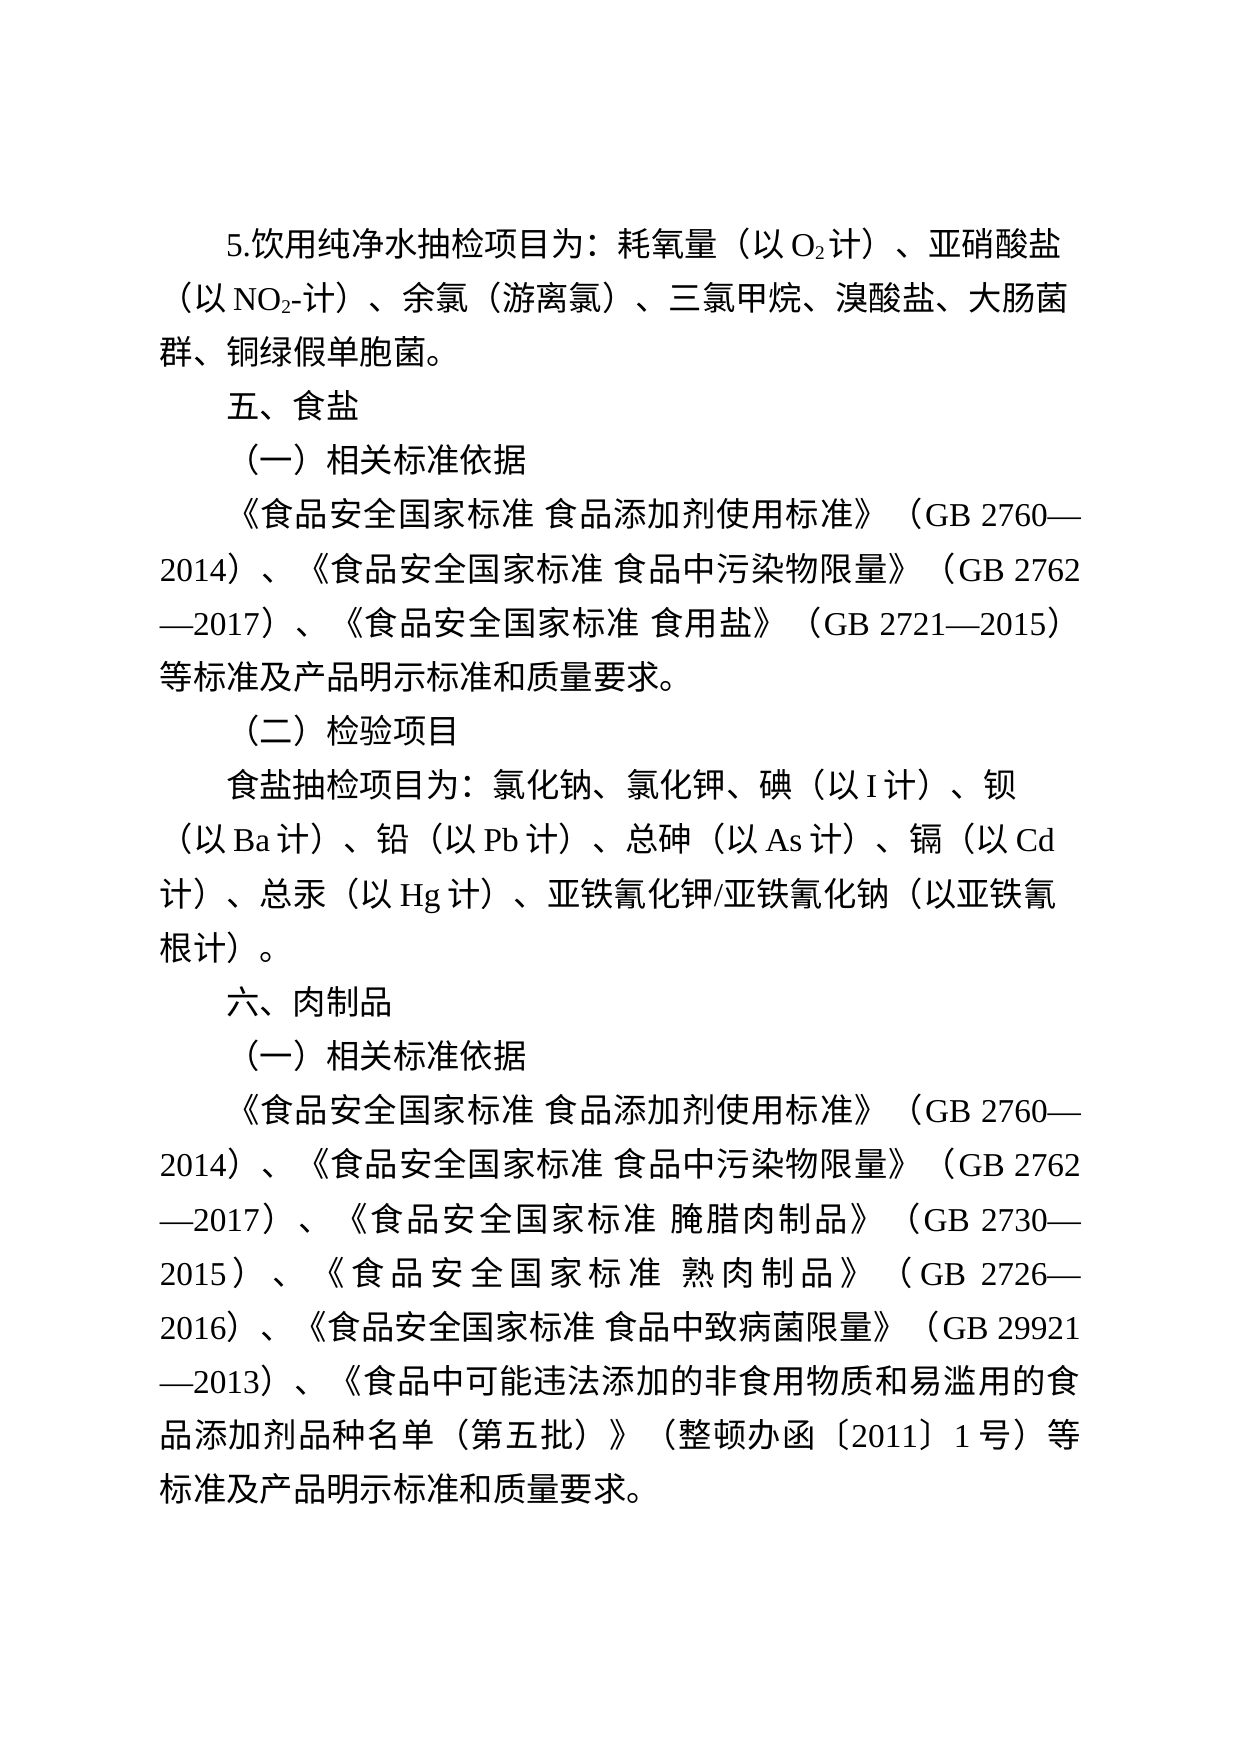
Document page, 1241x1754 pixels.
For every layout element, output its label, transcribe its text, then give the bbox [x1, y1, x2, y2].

text 食盐抽检项目为：氯化钠、氯化钾、碘（以I计）、钡（以Ba计）、铅（以Pb计）、总砷（以As计）、镉（以Cd计）、总汞（以Hg计）、亚铁氰化钾/亚铁氰化钠（以亚铁氰根计）。 [159, 754, 1081, 971]
text 5.饮用纯净水抽检项目为：耗氧量（以O2计）、亚硝酸盐（以NO2-计）、余氯（游离氯）、三氯甲烷、溴酸盐、大肠菌群、铜绿假单胞菌。 [159, 213, 1081, 375]
text 五、食盐 [159, 375, 1081, 429]
text 六、肉制品 [159, 971, 1081, 1025]
text （二）检验项目 [159, 700, 1081, 754]
text 《食品安全国家标准 食品添加剂使用标准》（GB 2760—2014）、《食品安全国家标准 食品中污染物限量》（GB 2762—2017）、《食品安全国家标准 食用盐》（GB 2721—2015）等标准及产品明示标准和质量要求。 [159, 483, 1081, 700]
text （一）相关标准依据 [159, 429, 1081, 483]
text （一）相关标准依据 [159, 1025, 1081, 1079]
text 《食品安全国家标准 食品添加剂使用标准》（GB 2760—2014）、《食品安全国家标准 食品中污染物限量》（GB 2762—2017）、《食品安全国家标准 腌腊肉制品》（GB 2730—2015）、《食品安全国家标准 熟肉制品》（GB 2726—2016）、《食品安全国家标准 食品中致病菌限量》（GB 29921—2013）、《食品中可能违法添加的非食用物质和易滥用的食品添加剂品种名单（第五批）》（整顿办函〔2011〕1号）等标准及产品明示标准和质量要求。 [159, 1079, 1081, 1513]
